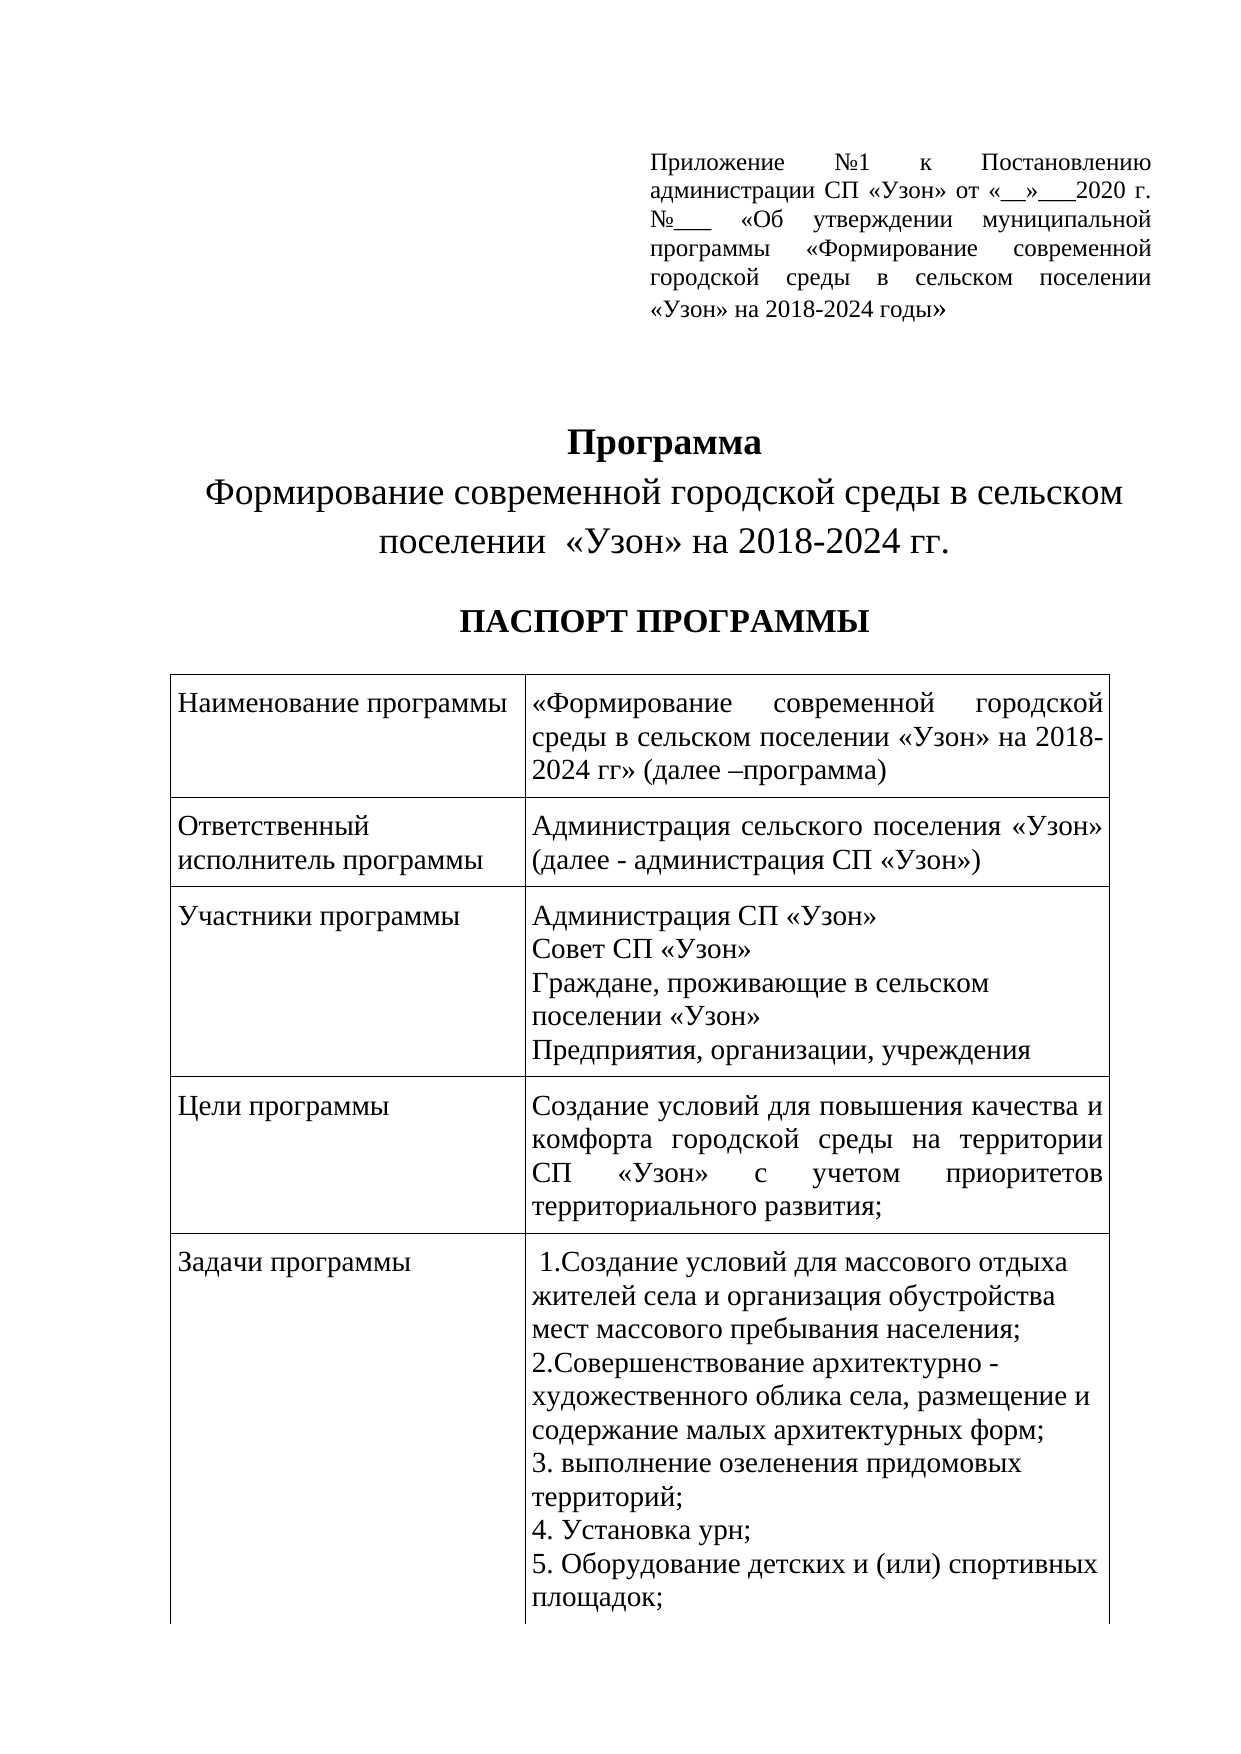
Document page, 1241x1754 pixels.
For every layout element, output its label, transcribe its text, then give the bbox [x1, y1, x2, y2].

text Формирование современной городской среды в сельском поселении «Узон» на 2018-2024 гг. [177, 469, 1152, 562]
text Приложение №1 к Постановлению администрации СП «Узон» от «__»___2020 г. №___ «Об утверждении муниципальной программы «Формирование современной городской среды в сельском поселении «Узон» на 2018-2024 годы» [650, 147, 1152, 324]
table_cell Цели программы [171, 1077, 525, 1232]
table_header Наименование программы [171, 675, 525, 797]
table_cell Администрация сельского поселения «Узон» (далее - администрация СП «Узон») [526, 798, 1109, 886]
table_header «Формирование современной городской среды в сельском поселении «Узон» на 2018-2024 гг» (далее –программа) [526, 675, 1109, 797]
table_cell Администрация СП «Узон» Совет СП «Узон» Граждане, проживающие в сельском поселении «Узон» Предприятия, организации, учреждения [526, 887, 1109, 1076]
table_cell Задачи программы [171, 1234, 525, 1624]
text Программа [177, 419, 1152, 463]
table_cell Создание условий для повышения качества и комфорта городской среды на территории СП «Узон» с учетом приоритетов территориального развития; [526, 1077, 1109, 1232]
text ПАСПОРТ ПРОГРАММЫ [177, 602, 1152, 640]
table_cell Ответственный исполнитель программы [171, 798, 525, 886]
table_cell Участники программы [171, 887, 525, 1076]
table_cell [526, 1234, 1109, 1624]
